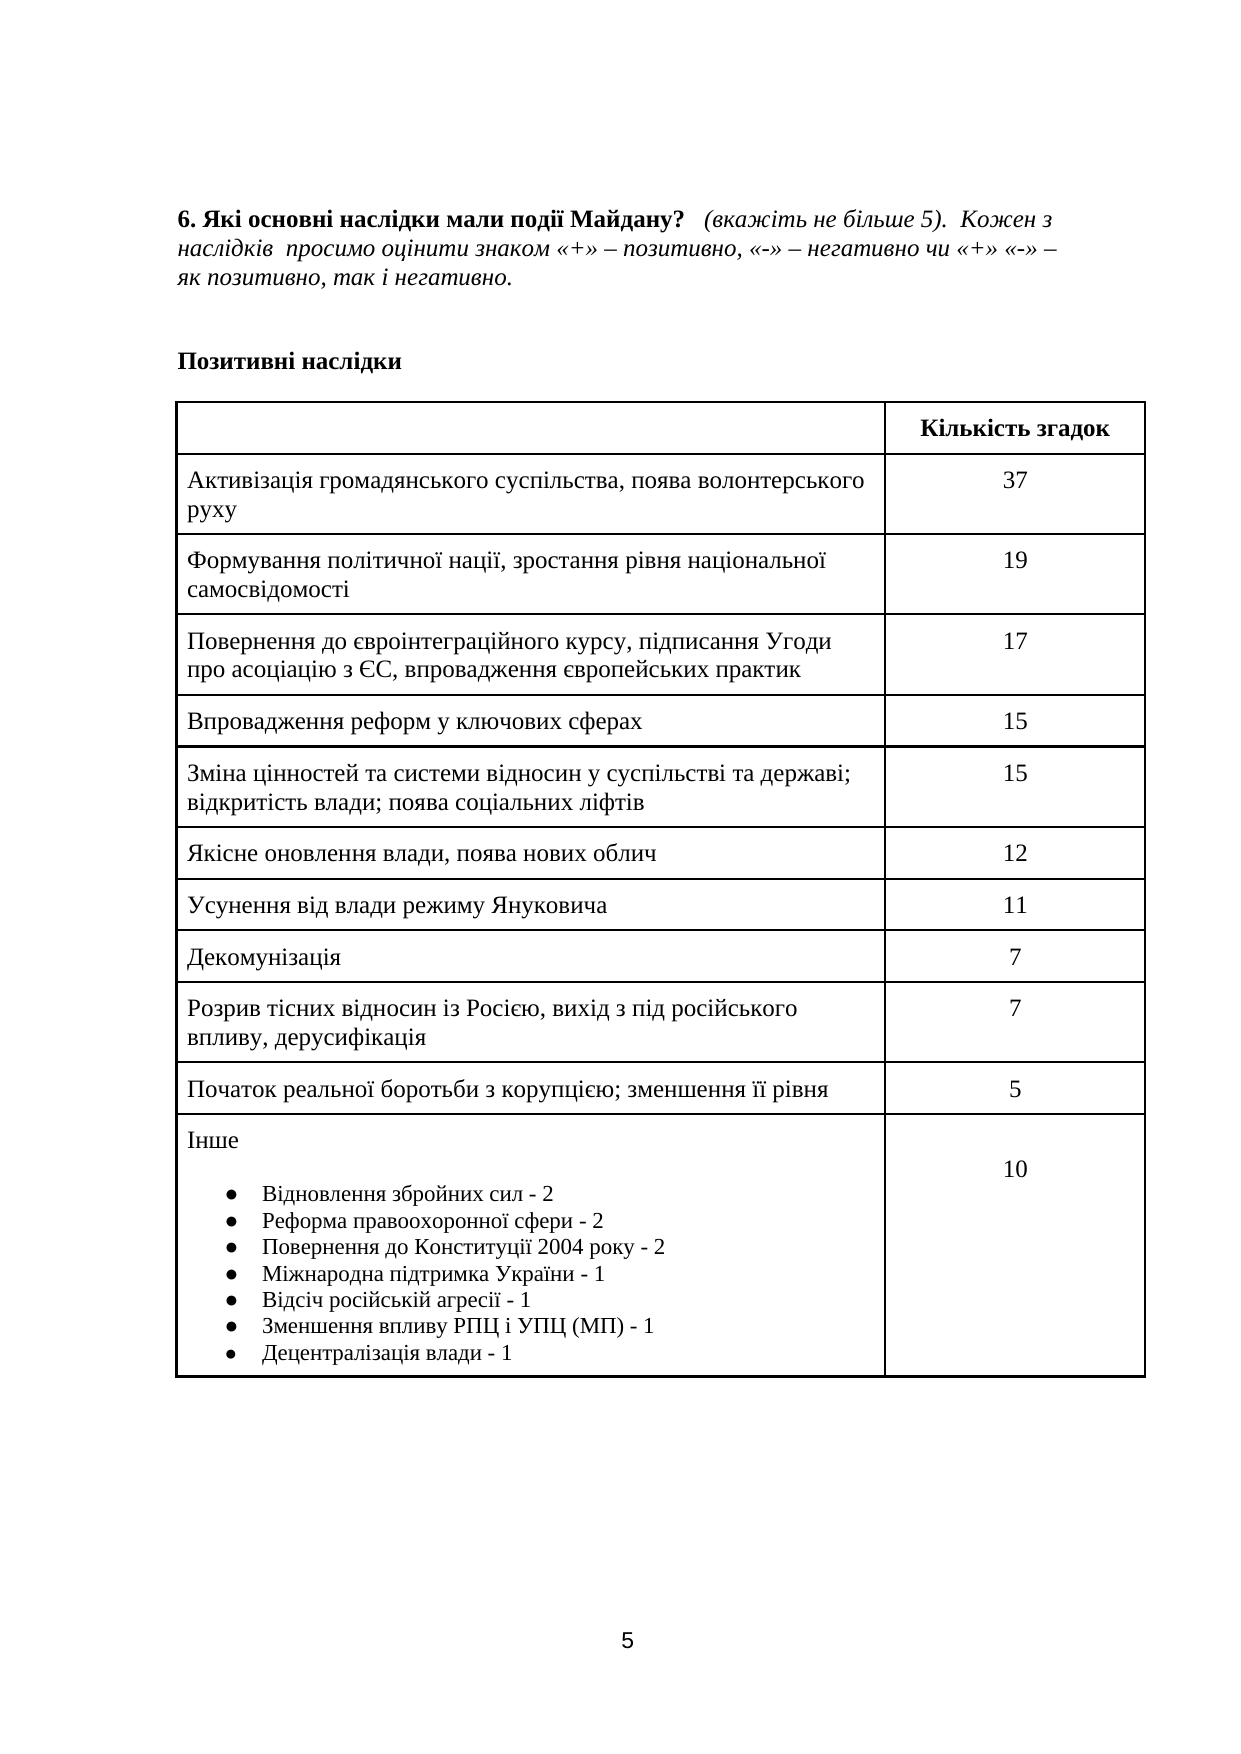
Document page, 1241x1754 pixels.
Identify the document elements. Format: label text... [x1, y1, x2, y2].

table_cell Розрив тісних відносин із Росією, вихід з під російського впливу, дерусифікація [178, 983, 884, 1061]
table_header Кількість згадок [886, 403, 1144, 452]
table_cell 5 [886, 1063, 1144, 1113]
table_cell Декомунізація [178, 931, 884, 981]
table_header [178, 403, 884, 452]
table_cell 10 [886, 1115, 1144, 1375]
table_cell Зміна цінностей та системи відносин у суспільстві та державі; відкритість влади; поява соціальних ліфтів [178, 748, 884, 826]
table_cell 17 [886, 615, 1144, 694]
table_cell Активізація громадянського суспільства, поява волонтерського руху [178, 455, 884, 533]
table_cell 12 [886, 828, 1144, 877]
table_cell Усунення від влади режиму Януковича [178, 880, 884, 929]
table_cell Початок реальної боротьби з корупцією; зменшення її рівня [178, 1063, 884, 1113]
table_cell 19 [886, 535, 1144, 613]
text Позитивні наслідки [177, 346, 1078, 374]
table_cell 7 [886, 983, 1144, 1061]
table_cell 15 [886, 696, 1144, 745]
table_cell Інше Відновлення збройних сил - 2 Реформа правоохоронної сфери - 2 Повернення до Конституції 2004 року - 2 Міжнародна підтримка України - 1 Відсіч російській агресії - 1 Зменшення впливу РПЦ і УПЦ (МП) - 1 Децентралізація влади - 1 [178, 1115, 884, 1375]
table_cell 37 [886, 455, 1144, 533]
text 6. Які основні наслідки мали події Майдану? (вкажіть не більше 5). Кожен з наслідків просимо оцінити знаком «+» – позитивно, «-» – негативно чи «+» «-» – як позитивно, так і негативно. [177, 204, 1078, 291]
table_cell Формування політичної нації, зростання рівня національної самосвідомості [178, 535, 884, 613]
table_cell Якісне оновлення влади, поява нових облич [178, 828, 884, 877]
table_cell Повернення до євроінтеграційного курсу, підписання Угоди про асоціацію з ЄС, впровадження європейських практик [178, 615, 884, 694]
table_cell Впровадження реформ у ключових сферах [178, 696, 884, 745]
table_cell 7 [886, 931, 1144, 981]
table_cell 11 [886, 880, 1144, 929]
table_cell 15 [886, 748, 1144, 826]
